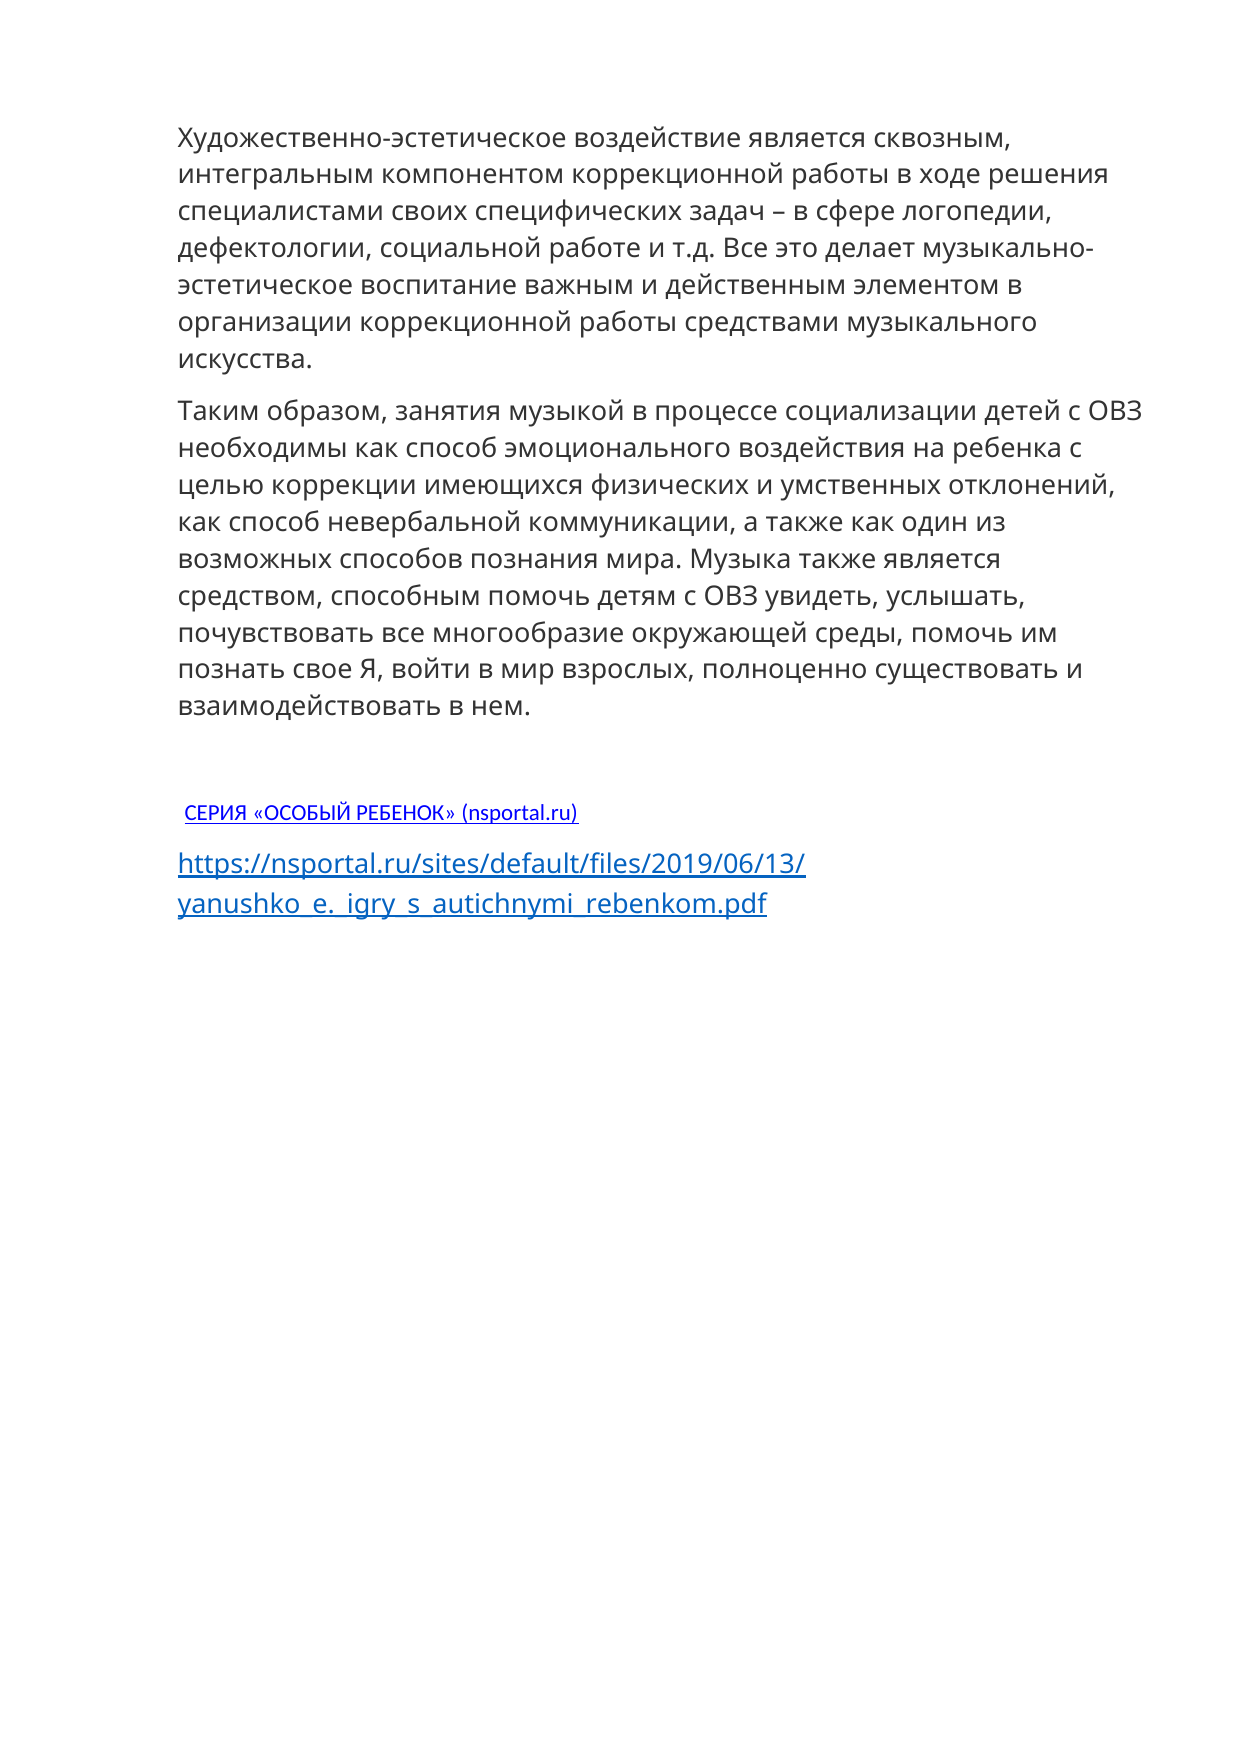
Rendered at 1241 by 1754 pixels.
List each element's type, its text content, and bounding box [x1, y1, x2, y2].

text Таким образом, занятия музыкой в процессе социализации детей с ОВЗ необходимы как способ эмоционального воздействия на ребенка с целью коррекции имеющихся физических и умственных отклонений, как способ невербальной коммуникации, а также как один из возможных способов познания мира. Музыка также является средством, способным помочь детям с ОВЗ увидеть, услышать, почувствовать все многообразие окружающей среды, помочь им познать свое Я, войти в мир взрослых, полноценно существовать и взаимодействовать в нем. [177, 392, 1152, 724]
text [177, 118, 1152, 376]
text https://nsportal.ru/sites/default/files/2019/06/13/yanushko_e._igry_s_autichnymi_rebenkom.pdf [177, 844, 1152, 921]
text СЕРИЯ «ОСОБЫЙ РЕБЕНОК» (nsportal.ru) [177, 792, 1152, 829]
